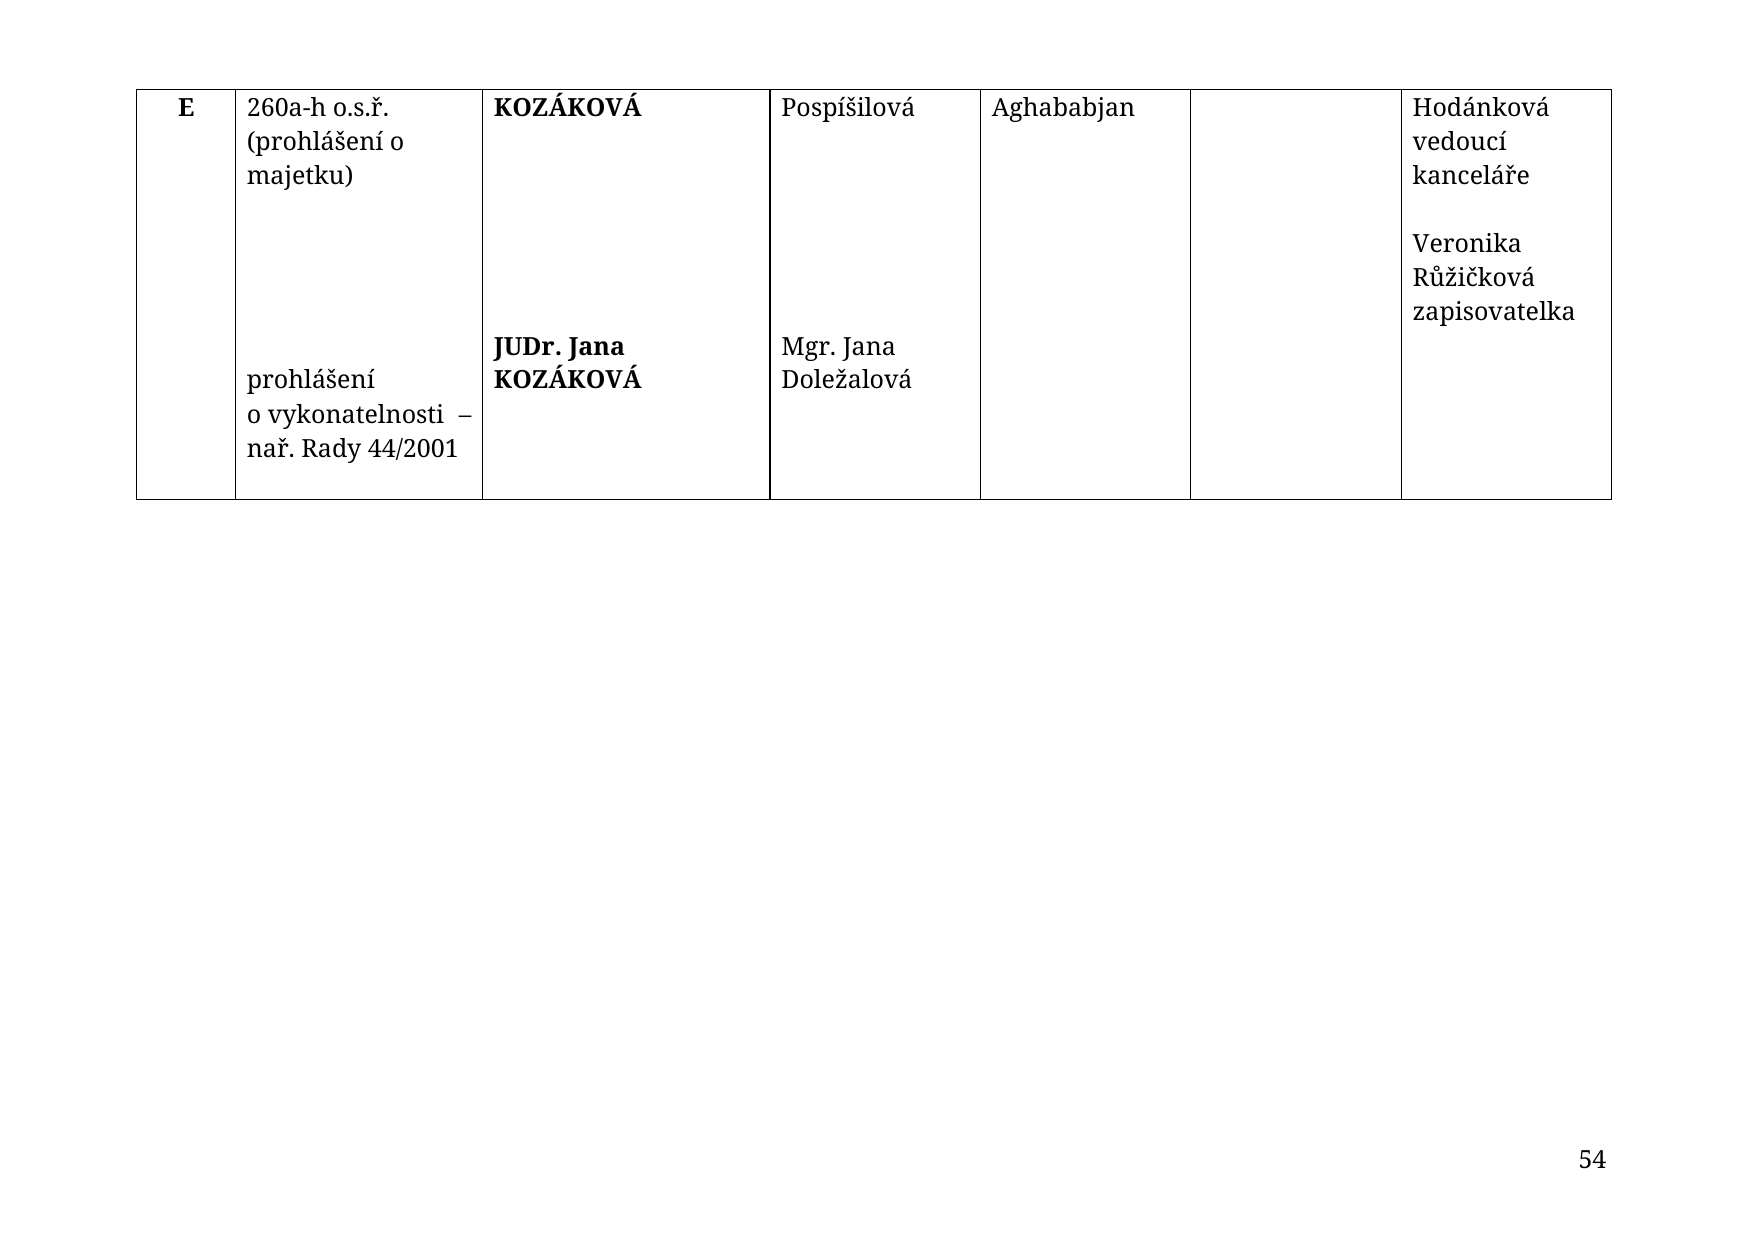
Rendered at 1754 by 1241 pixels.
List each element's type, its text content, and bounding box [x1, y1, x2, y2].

table_cell [1191, 90, 1401, 498]
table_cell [771, 90, 980, 498]
table_cell 13EXE [137, 90, 235, 498]
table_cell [483, 90, 769, 498]
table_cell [981, 90, 1190, 498]
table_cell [1402, 90, 1611, 498]
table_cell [236, 90, 482, 498]
